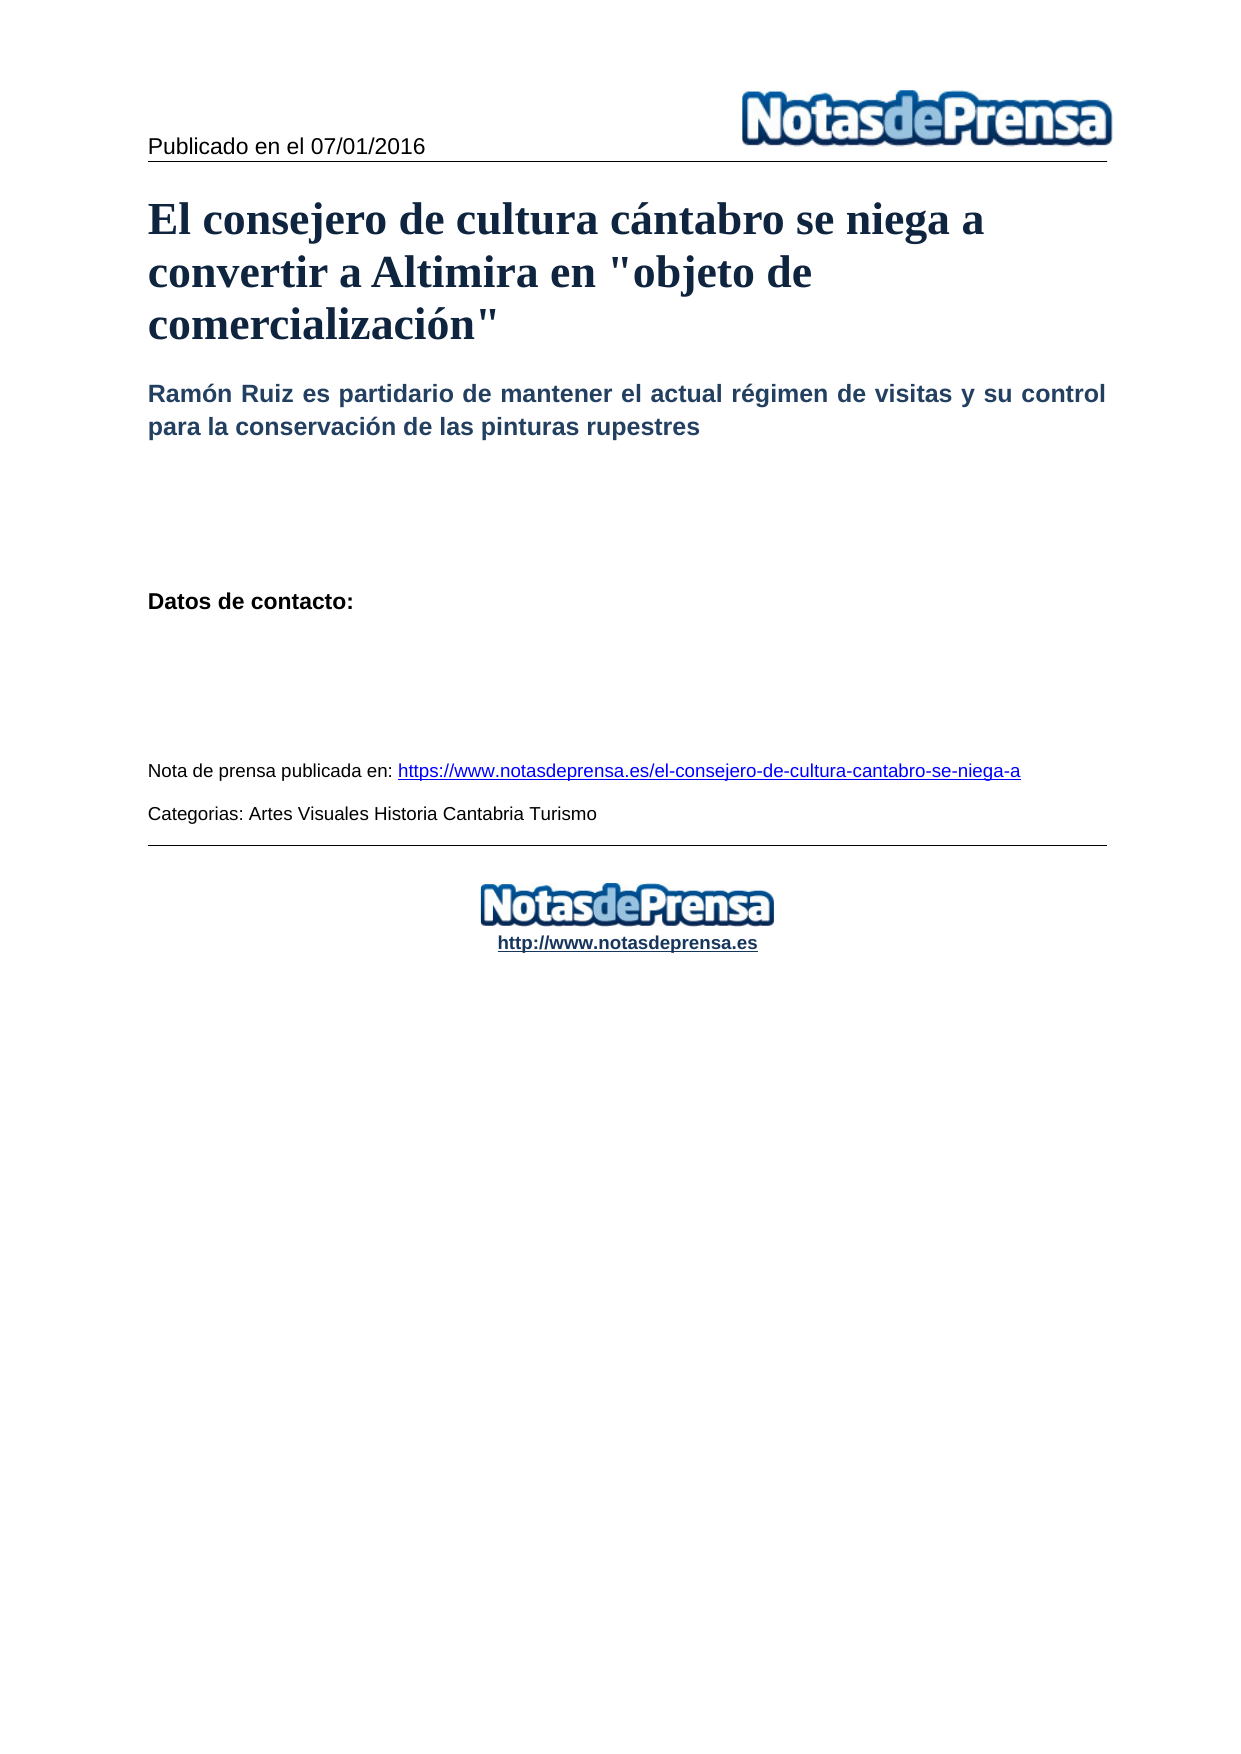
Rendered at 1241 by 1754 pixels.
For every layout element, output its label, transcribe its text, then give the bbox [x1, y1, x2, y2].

picture [742, 90, 1113, 148]
text http://www.notasdeprensa.es [148, 932, 1107, 953]
subtitle Ramón Ruiz es partidario de mantener el actual régimen de visitas y su control para la conservación de las pinturas rupestres [148, 379, 1107, 441]
text Categorias: Artes Visuales Historia Cantabria Turismo [148, 802, 1107, 824]
text Datos de contacto: [148, 588, 1107, 614]
text Nota de prensa publicada en: https://www.notasdeprensa.es/el-consejero-de-cultura-cantabro-se-niega-a [148, 760, 1107, 782]
picture [480, 882, 775, 928]
text Publicado en el 07/01/2016 [148, 133, 1107, 161]
subtitle El consejero de cultura cántabro se niega a convertir a Altimira en "objeto de comercialización" [148, 192, 1107, 350]
